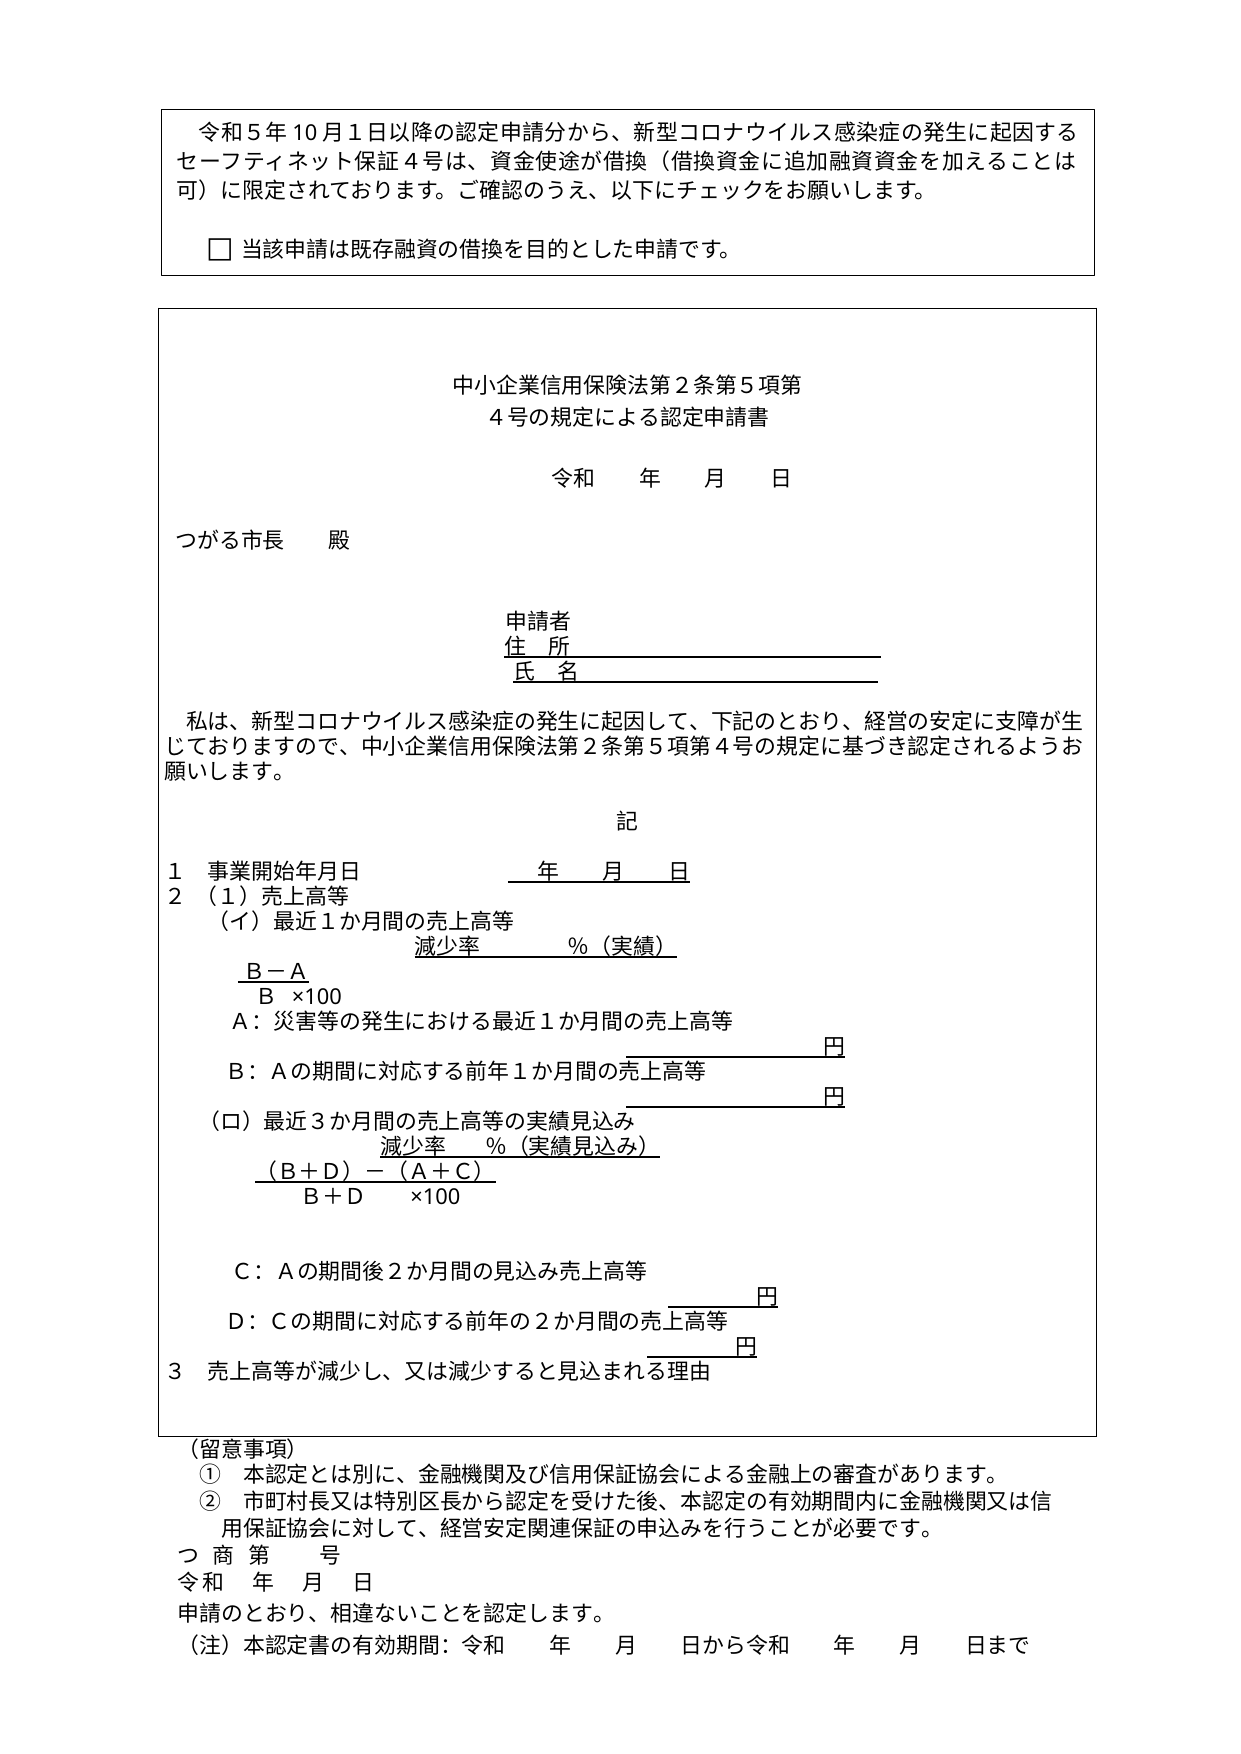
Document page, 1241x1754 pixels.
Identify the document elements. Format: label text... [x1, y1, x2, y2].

text つ商第 号 [177, 1542, 1063, 1569]
text （注）本認定書の有効期間：令和 年 月 日から令和 年 月 日まで [177, 1628, 1063, 1659]
text ① 本認定とは別に、金融機関及び信用保証協会による金融上の審査があります。 [177, 1462, 1063, 1488]
text 申請のとおり、相違ないことを認定します。 [177, 1596, 1063, 1628]
text ② 市町村長又は特別区長から認定を受けた後、本認定の有効期間内に金融機関又は信用保証協会に対して、経営安定関連保証の申込みを行うことが必要です。 [177, 1488, 1063, 1542]
table_header 中小企業信用保険法第２条第５項第 ４号の規定による認定申請書 令和 年 月 日 つがる市長 殿 申請者 住 所 氏 名 私は、新型コロナウイルス感染症の発生に起因して、下記のとおり、経営の安定に支障が生じておりますので、中小企業信用保険法第２条第５項第４号の規定に基づき認定されるようお願いします。 記 １ 事業開始年月日 年 月 日 ２ （１）売上高等 （イ）最近１か月間の売上高等 減少率 ％（実績） Ｂ－Ａ Ｂ ×100 Ａ：災害等の発生における最近１か月間の売上高等 円 Ｂ：Ａの期間に対応する前年１か月間の売上高等 円 （ロ）最近３か月間の売上高等の実績見込み 減少率 ％（実績見込み） （Ｂ＋Ｄ）－（Ａ＋Ｃ） Ｂ＋Ｄ ×100 Ｃ：Ａの期間後２か月間の見込み売上高等 円 Ｄ：Ｃの期間に対応する前年の２か月間の売上高等 円 ３ 売上高等が減少し、又は減少すると見込まれる理由 [159, 309, 1096, 1436]
text （留意事項） [177, 1437, 1063, 1462]
text 令和 年 月 日 [177, 1569, 1063, 1596]
